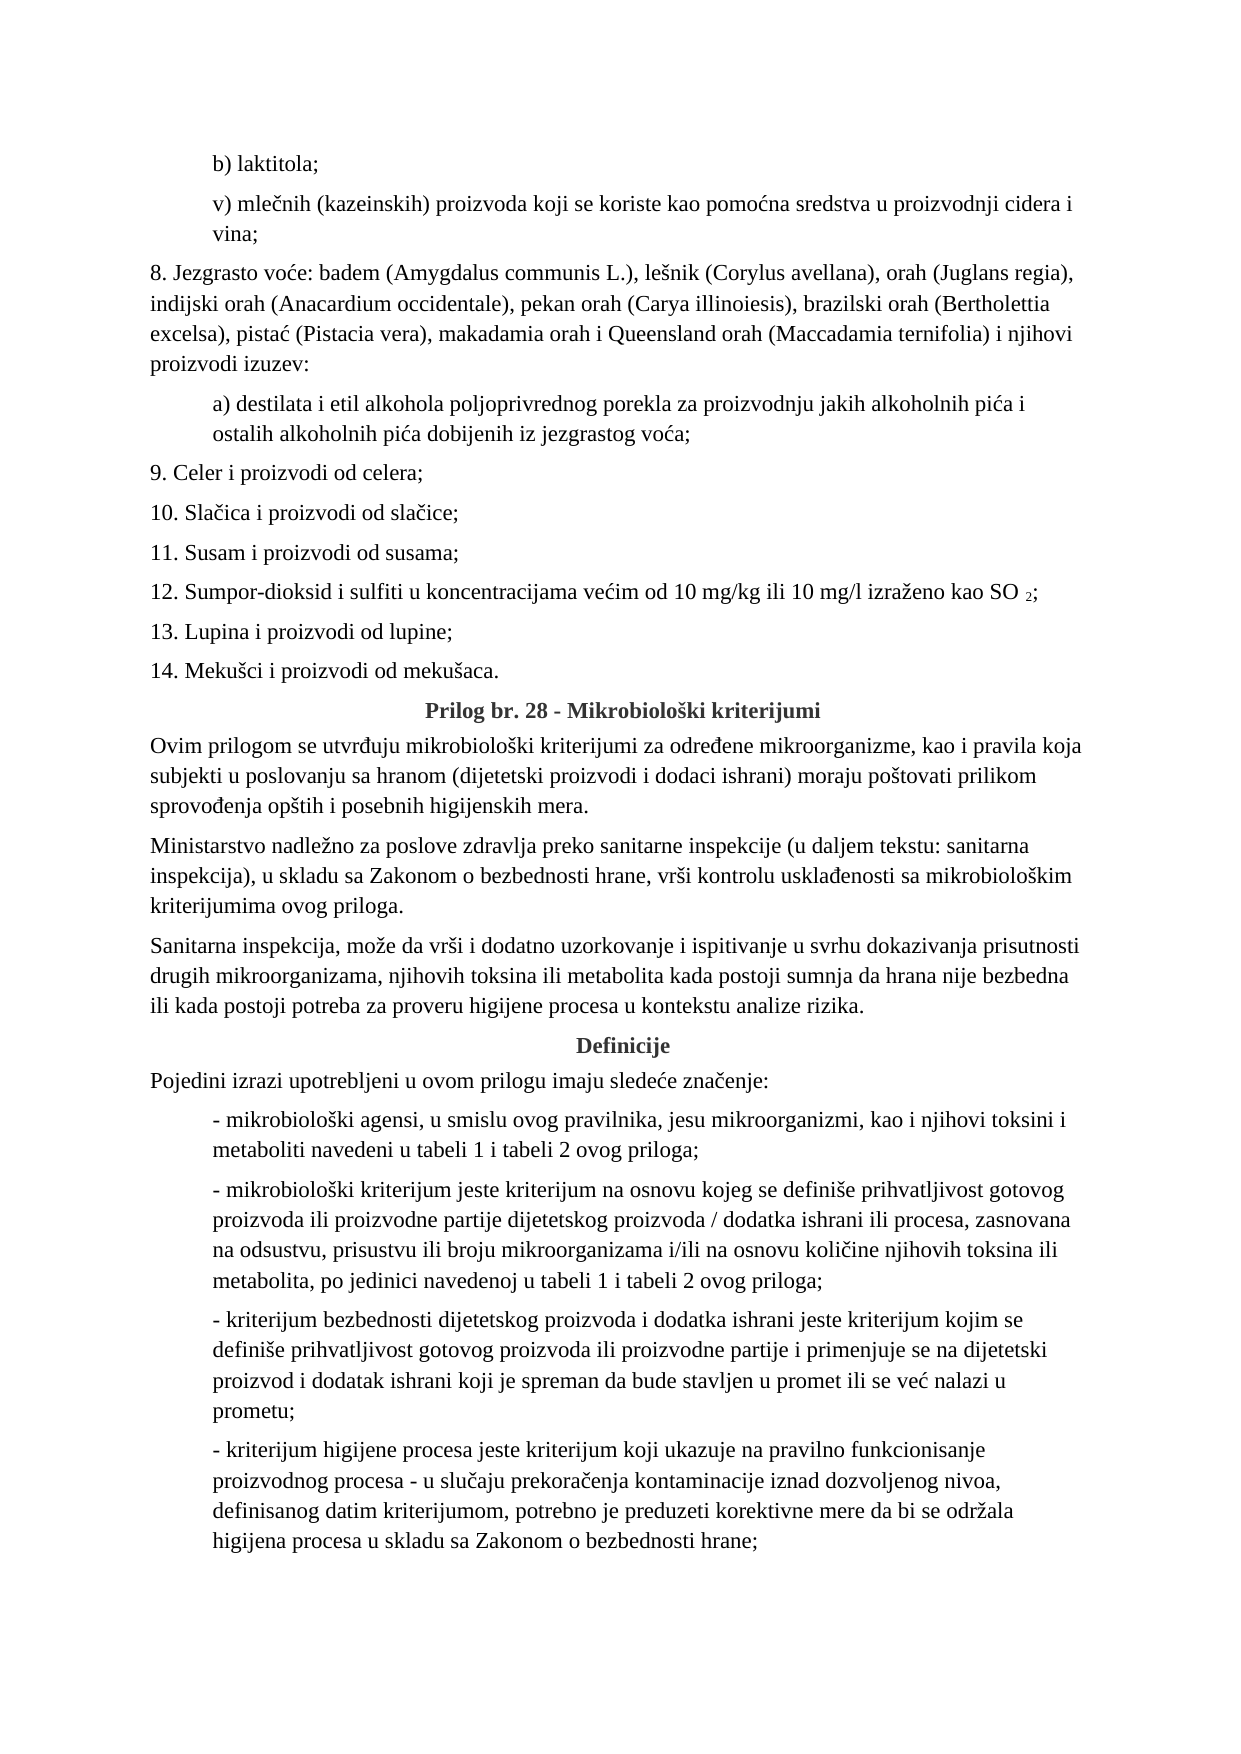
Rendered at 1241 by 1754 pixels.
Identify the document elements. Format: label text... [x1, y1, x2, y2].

text a) destilata i etil alkohola poljoprivrednog porekla za proizvodnju jakih alkoholnih pića i ostalih alkoholnih pića dobijenih iz jezgrastog voća; [212, 389, 1090, 446]
text Sanitarna inspekcija, može da vrši i dodatno uzorkovanje i ispitivanje u svrhu dokazivanja prisutnosti drugih mikroorganizama, njihovih toksina ili metabolita kada postoji sumnja da hrana nije bezbedna ili kada postoji potreba za proveru higijene procesa u kontekstu analize rizika. [150, 932, 1090, 1018]
text Prilog br. 28 - Mikrobiološki kriterijumi [150, 697, 1090, 723]
text 8. Jezgrasto voće: badem (Amygdalus communis L.), lešnik (Corylus avellana), orah (Juglans regia), indijski orah (Anacardium occidentale), pekan orah (Carya illinoiesis), brazilski orah (Bertholettia excelsa), pistać (Pistacia vera), makadamia orah i Queensland orah (Maccadamia ternifolia) i njihovi proizvodi izuzev: [150, 259, 1090, 376]
text - kriterijum higijene procesa jeste kriterijum koji ukazuje na pravilno funkcionisanje proizvodnog procesa - u slučaju prekoračenja kontaminacije iznad dozvoljenog nivoa, definisanog datim kriterijumom, potrebno je preduzeti korektivne mere da bi se održala higijena procesa u skladu sa Zakonom o bezbednosti hrane; [212, 1436, 1090, 1553]
text Pojedini izrazi upotrebljeni u ovom prilogu imaju sledeće značenje: [150, 1067, 1090, 1093]
text - mikrobiološki agensi, u smislu ovog pravilnika, jesu mikroorganizmi, kao i njihovi toksini i metaboliti navedeni u tabeli 1 i tabeli 2 ovog priloga; [212, 1106, 1090, 1163]
text v) mlečnih (kazeinskih) proizvoda koji se koriste kao pomoćna sredstva u proizvodnji cidera i vina; [212, 189, 1090, 246]
text 9. Celer i proizvodi od celera; [150, 459, 1090, 486]
text Ovim prilogom se utvrđuju mikrobiološki kriterijumi za određene mikroorganizme, kao i pravila koja subjekti u poslovanju sa hranom (dijetetski proizvodi i dodaci ishrani) moraju poštovati prilikom sprovođenja opštih i posebnih higijenskih mera. [150, 732, 1090, 818]
text 14. Mekušci i proizvodi od mekušaca. [150, 657, 1090, 684]
text 12. Sumpor-dioksid i sulfiti u koncentracijama većim od 10 mg/kg ili 10 mg/l izraženo kao SO 2; [150, 578, 1090, 604]
text Definicije [150, 1032, 1090, 1058]
text Ministarstvo nadležno za poslove zdravlja preko sanitarne inspekcije (u daljem tekstu: sanitarna inspekcija), u skladu sa Zakonom o bezbednosti hrane, vrši kontrolu usklađenosti sa mikrobiološkim kriterijumima ovog priloga. [150, 832, 1090, 918]
text - mikrobiološki kriterijum jeste kriterijum na osnovu kojeg se definiše prihvatljivost gotovog proizvoda ili proizvodne partije dijetetskog proizvoda / dodatka ishrani ili procesa, zasnovana na odsustvu, prisustvu ili broju mikroorganizama i/ili na osnovu količine njihovih toksina ili metabolita, po jedinici navedenoj u tabeli 1 i tabeli 2 ovog priloga; [212, 1176, 1090, 1293]
text b) laktitola; [212, 150, 1090, 176]
text 13. Lupina i proizvodi od lupine; [150, 618, 1090, 644]
text - kriterijum bezbednosti dijetetskog proizvoda i dodatka ishrani jeste kriterijum kojim se definiše prihvatljivost gotovog proizvoda ili proizvodne partije i primenjuje se na dijetetski proizvod i dodatak ishrani koji je spreman da bude stavljen u promet ili se već nalazi u prometu; [212, 1306, 1090, 1423]
text 11. Susam i proizvodi od susama; [150, 538, 1090, 565]
text 10. Slačica i proizvodi od slačice; [150, 499, 1090, 525]
